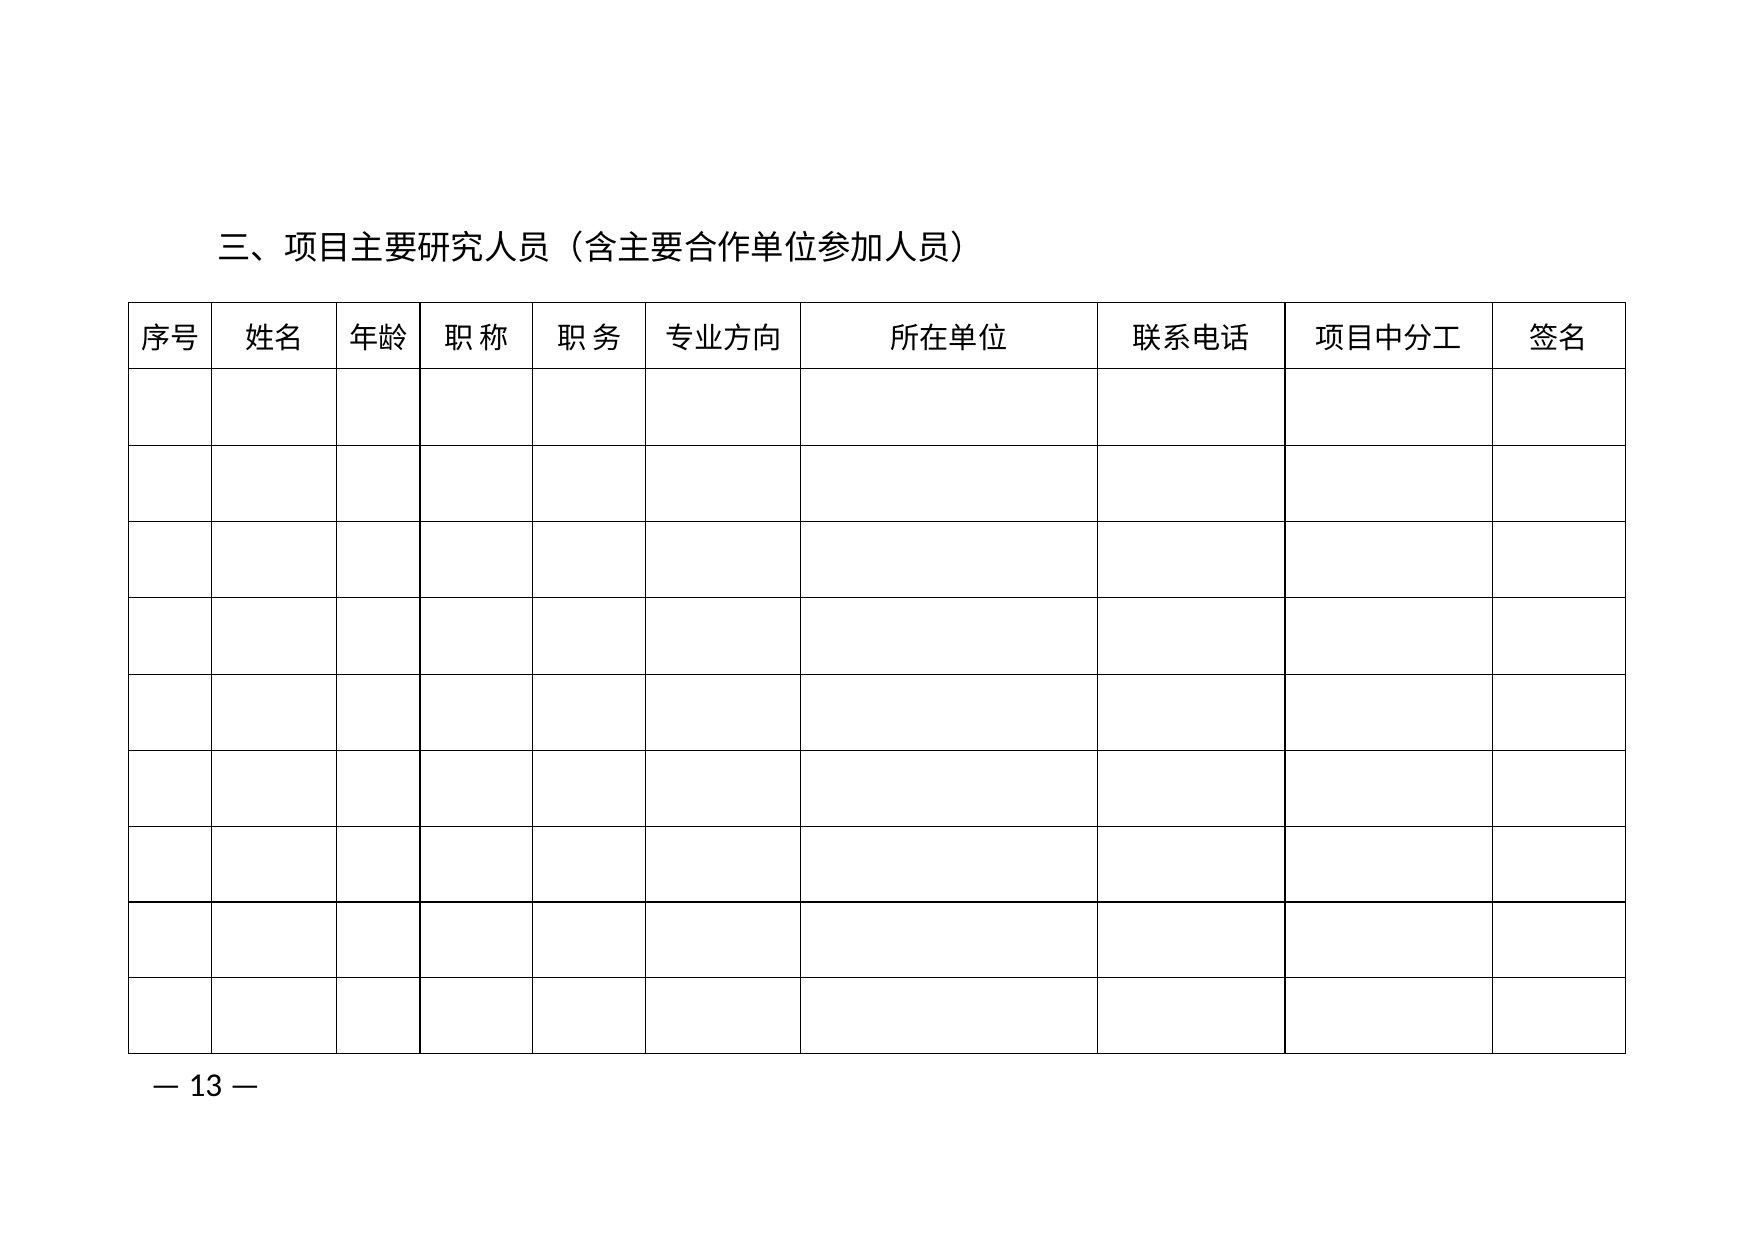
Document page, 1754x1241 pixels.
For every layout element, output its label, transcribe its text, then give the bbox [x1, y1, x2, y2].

table_cell [129, 827, 211, 901]
table_header 年龄 [337, 303, 419, 368]
table_cell [1286, 675, 1492, 750]
table_cell [212, 903, 336, 977]
table_cell [129, 978, 211, 1053]
table_cell [421, 903, 532, 977]
table_cell [801, 446, 1097, 521]
table_cell [1493, 675, 1625, 750]
table_cell [1286, 598, 1492, 674]
table_cell [421, 522, 532, 597]
table_cell [533, 446, 645, 521]
table_cell [801, 369, 1097, 445]
table_cell [1286, 522, 1492, 597]
table_cell [1493, 598, 1625, 674]
table_cell [646, 751, 800, 826]
table_cell [129, 369, 211, 445]
table_header 姓名 [212, 303, 336, 368]
table_cell [337, 446, 419, 521]
table_cell [421, 978, 532, 1053]
table_cell [1098, 522, 1284, 597]
table_cell [801, 598, 1097, 674]
table_cell [421, 675, 532, 750]
table_header 签名 [1493, 303, 1625, 368]
table_cell [337, 827, 419, 901]
table_cell [129, 446, 211, 521]
table_cell [337, 522, 419, 597]
table_cell [1286, 903, 1492, 977]
table_cell [212, 978, 336, 1053]
table_cell [533, 827, 645, 901]
table_cell [212, 598, 336, 674]
table_cell [337, 903, 419, 977]
table_cell [1098, 598, 1284, 674]
table_cell [801, 751, 1097, 826]
table_cell [1098, 827, 1284, 901]
table_cell [1493, 522, 1625, 597]
table_cell [129, 598, 211, 674]
table_cell [1493, 978, 1625, 1053]
table_cell [646, 522, 800, 597]
table_cell [1493, 903, 1625, 977]
table_cell [1286, 978, 1492, 1053]
table_cell [801, 903, 1097, 977]
table_cell [337, 675, 419, 750]
table_cell [421, 598, 532, 674]
table_cell [212, 827, 336, 901]
table_cell [533, 369, 645, 445]
table_cell [129, 751, 211, 826]
table_cell [1098, 675, 1284, 750]
table_cell [212, 369, 336, 445]
table_cell [801, 827, 1097, 901]
table_cell [421, 751, 532, 826]
table_cell [1098, 751, 1284, 826]
table_cell [337, 978, 419, 1053]
table_cell [1098, 978, 1284, 1053]
table_cell [212, 751, 336, 826]
table_header 职 务 [533, 303, 645, 368]
table_cell [1493, 751, 1625, 826]
table_cell [1286, 751, 1492, 826]
table_cell [646, 827, 800, 901]
table_cell [1493, 827, 1625, 901]
table_cell [646, 675, 800, 750]
table_cell [646, 446, 800, 521]
table_cell [212, 446, 336, 521]
table_cell [646, 903, 800, 977]
table_cell [212, 675, 336, 750]
table_cell [801, 978, 1097, 1053]
table_header 所在单位 [801, 303, 1097, 368]
table_cell [533, 675, 645, 750]
table_cell [801, 522, 1097, 597]
table_cell [1098, 446, 1284, 521]
table_cell [1286, 446, 1492, 521]
table_cell [337, 751, 419, 826]
table_cell [1098, 903, 1284, 977]
table_cell [646, 598, 800, 674]
table_cell [421, 369, 532, 445]
table_cell [212, 522, 336, 597]
table_cell [533, 903, 645, 977]
table_header 序号 [129, 303, 211, 368]
table_cell [129, 522, 211, 597]
table_cell [129, 903, 211, 977]
table_cell [1286, 827, 1492, 901]
table_cell [533, 978, 645, 1053]
table_cell [646, 978, 800, 1053]
table_cell [421, 446, 532, 521]
table_header 职 称 [421, 303, 532, 368]
table_cell [533, 522, 645, 597]
table_cell [1493, 446, 1625, 521]
table_cell [1493, 369, 1625, 445]
table_header 项目中分工 [1286, 303, 1492, 368]
table_cell [1098, 369, 1284, 445]
table_cell [801, 675, 1097, 750]
table_cell [337, 369, 419, 445]
table_header 联系电话 [1098, 303, 1284, 368]
table_cell [533, 751, 645, 826]
table_cell [1286, 369, 1492, 445]
table_cell [533, 598, 645, 674]
table_cell [129, 675, 211, 750]
text 三、项目主要研究人员（含主要合作单位参加人员） [217, 213, 1603, 278]
table_cell [337, 598, 419, 674]
table_cell [421, 827, 532, 901]
table_cell [646, 369, 800, 445]
table_header 专业方向 [646, 303, 800, 368]
